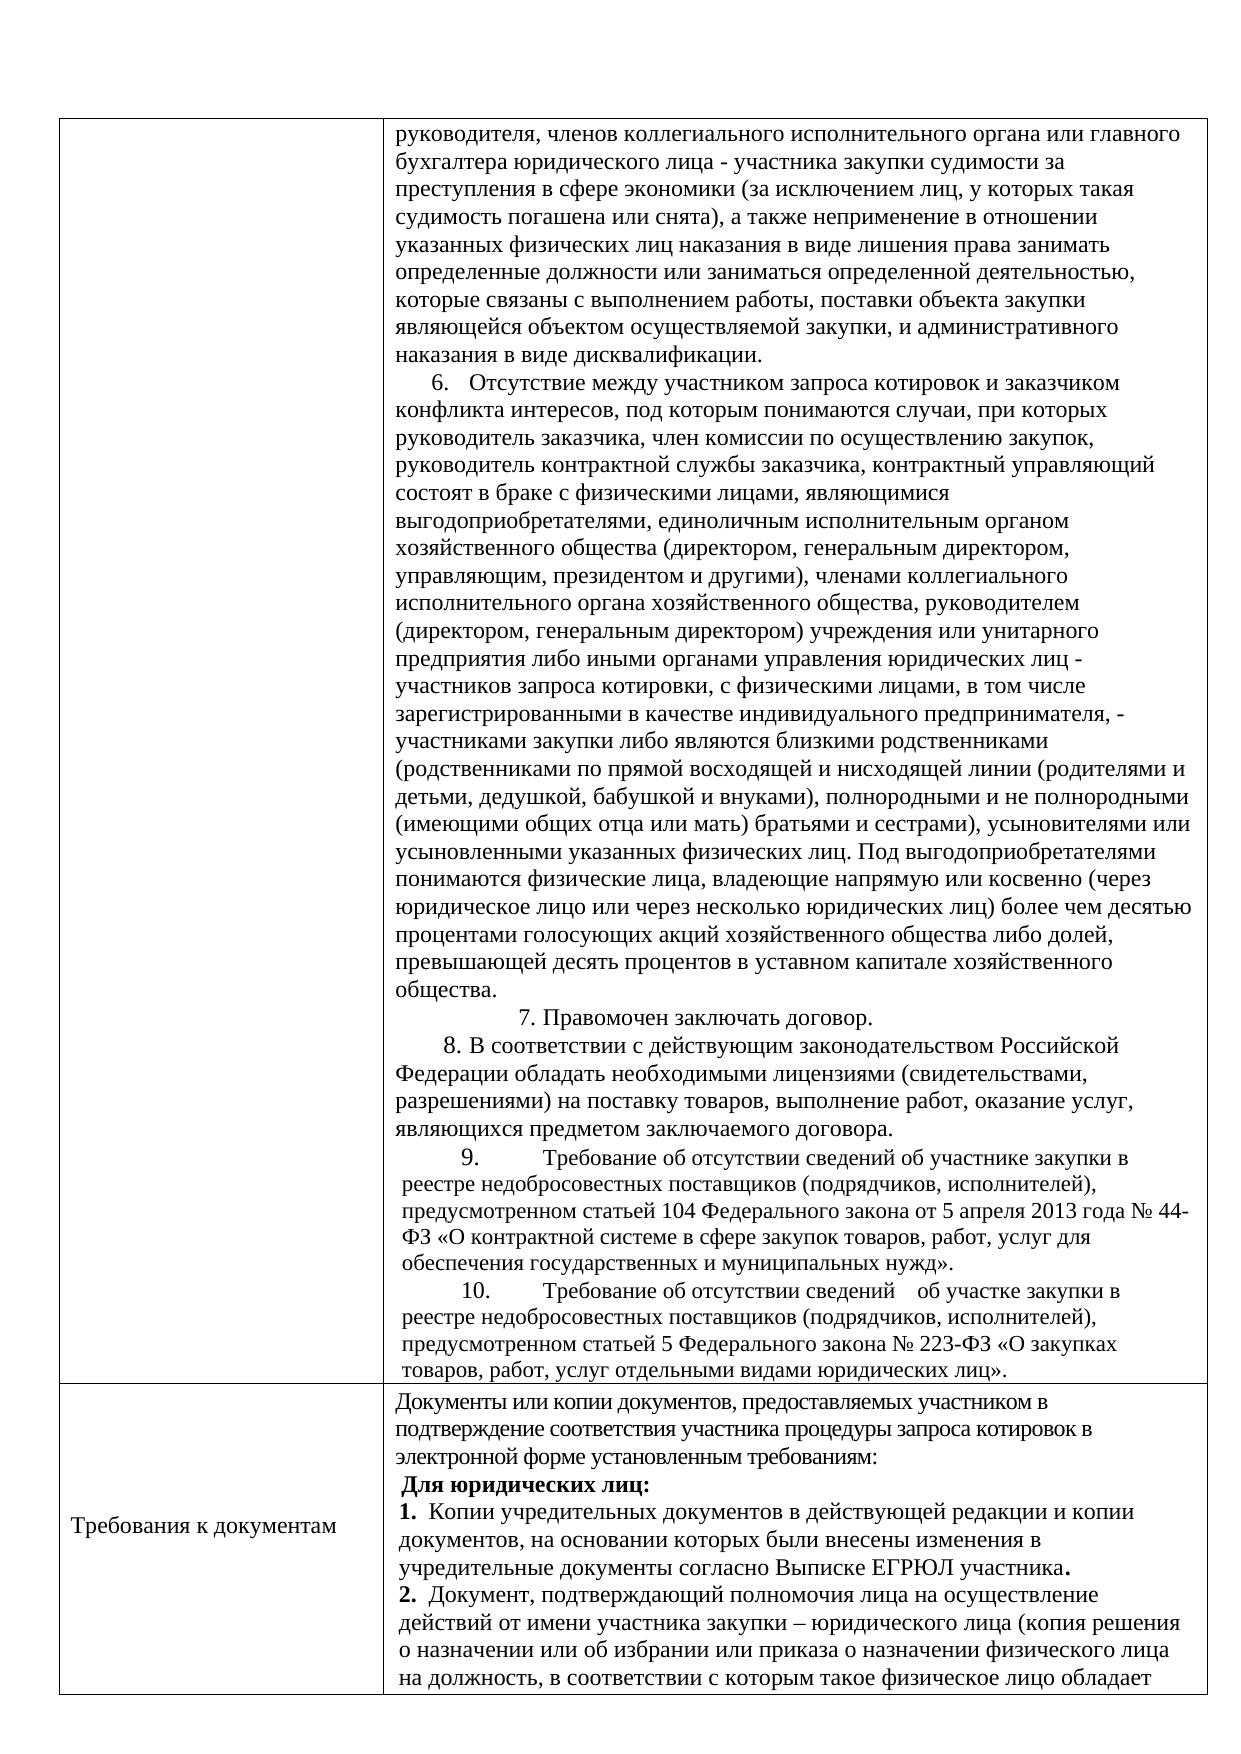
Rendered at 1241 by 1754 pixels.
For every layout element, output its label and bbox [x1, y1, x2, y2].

table_cell [60, 1384, 383, 1694]
table_cell [384, 1384, 1207, 1694]
table_cell [60, 119, 383, 1382]
table_cell [384, 119, 1207, 1382]
